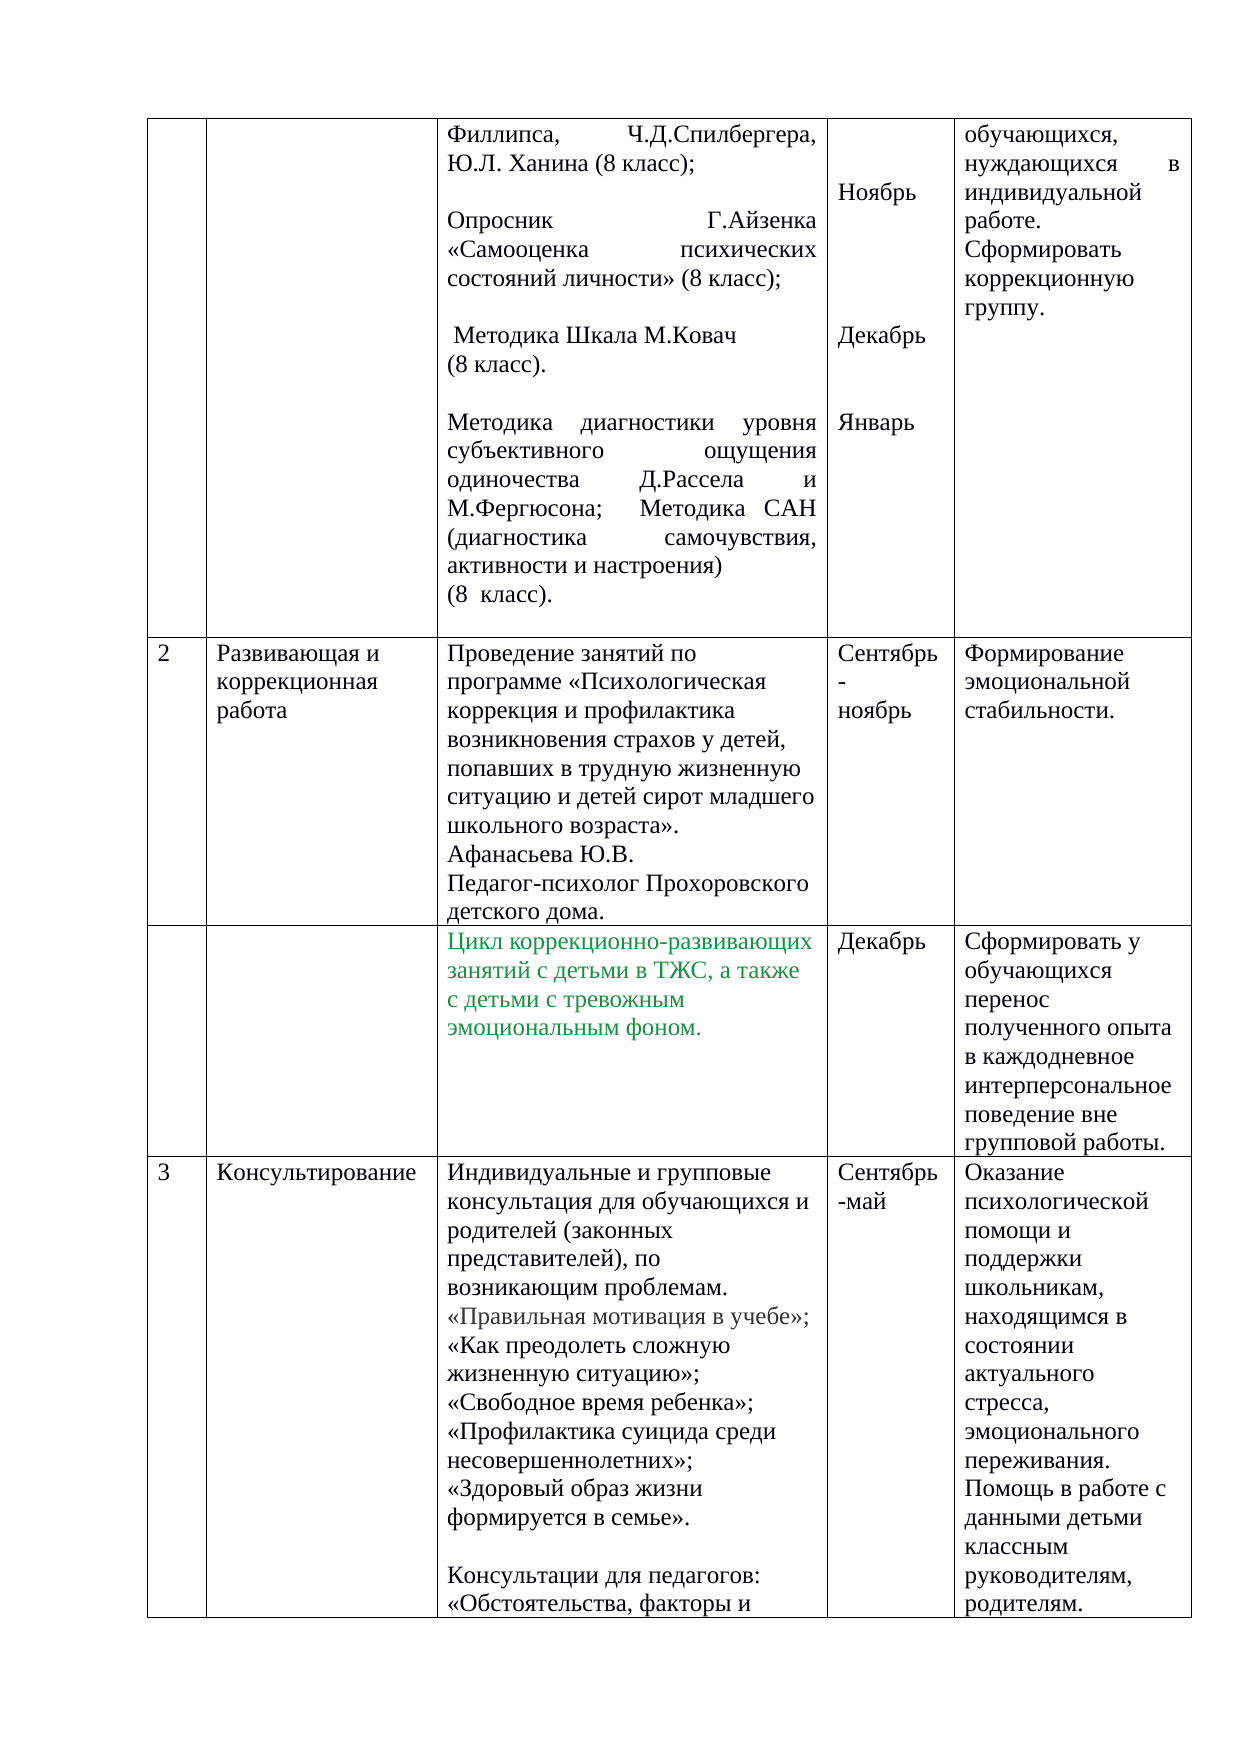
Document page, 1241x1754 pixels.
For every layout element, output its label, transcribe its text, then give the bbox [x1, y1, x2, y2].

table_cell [955, 119, 1191, 637]
table_cell 2 [148, 638, 206, 925]
table_cell Сформировать у обучающихся перенос полученного опыта в каждодневное интерперсональное поведение вне групповой работы. [955, 926, 1191, 1156]
table_cell Сентябрь - ноябрь [828, 638, 954, 925]
table_cell [148, 119, 206, 637]
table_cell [438, 1157, 827, 1617]
table_cell Развивающая и коррекционная работа [207, 638, 437, 925]
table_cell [828, 119, 954, 637]
table_cell [207, 119, 437, 637]
table_cell Консультирование [207, 1157, 437, 1617]
table_cell Сентябрь-май [828, 1157, 954, 1617]
table_cell Декабрь [828, 926, 954, 1156]
table_cell [207, 926, 437, 1156]
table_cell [438, 119, 827, 637]
table_cell Проведение занятий по программе «Психологическая коррекция и профилактика возникновения страхов у детей, попавших в трудную жизненную ситуацию и детей сирот младшего школьного возраста». Афанасьева Ю.В. Педагог-психолог Прохоровского детского дома. [438, 638, 827, 925]
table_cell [955, 1157, 1191, 1617]
table_cell 3 [148, 1157, 206, 1617]
table_cell Формирование эмоциональной стабильности. [955, 638, 1191, 925]
table_cell [148, 926, 206, 1156]
table_cell Цикл коррекционно-развивающих занятий с детьми в ТЖС, а также с детьми с тревожным эмоциональным фоном. [438, 926, 827, 1156]
